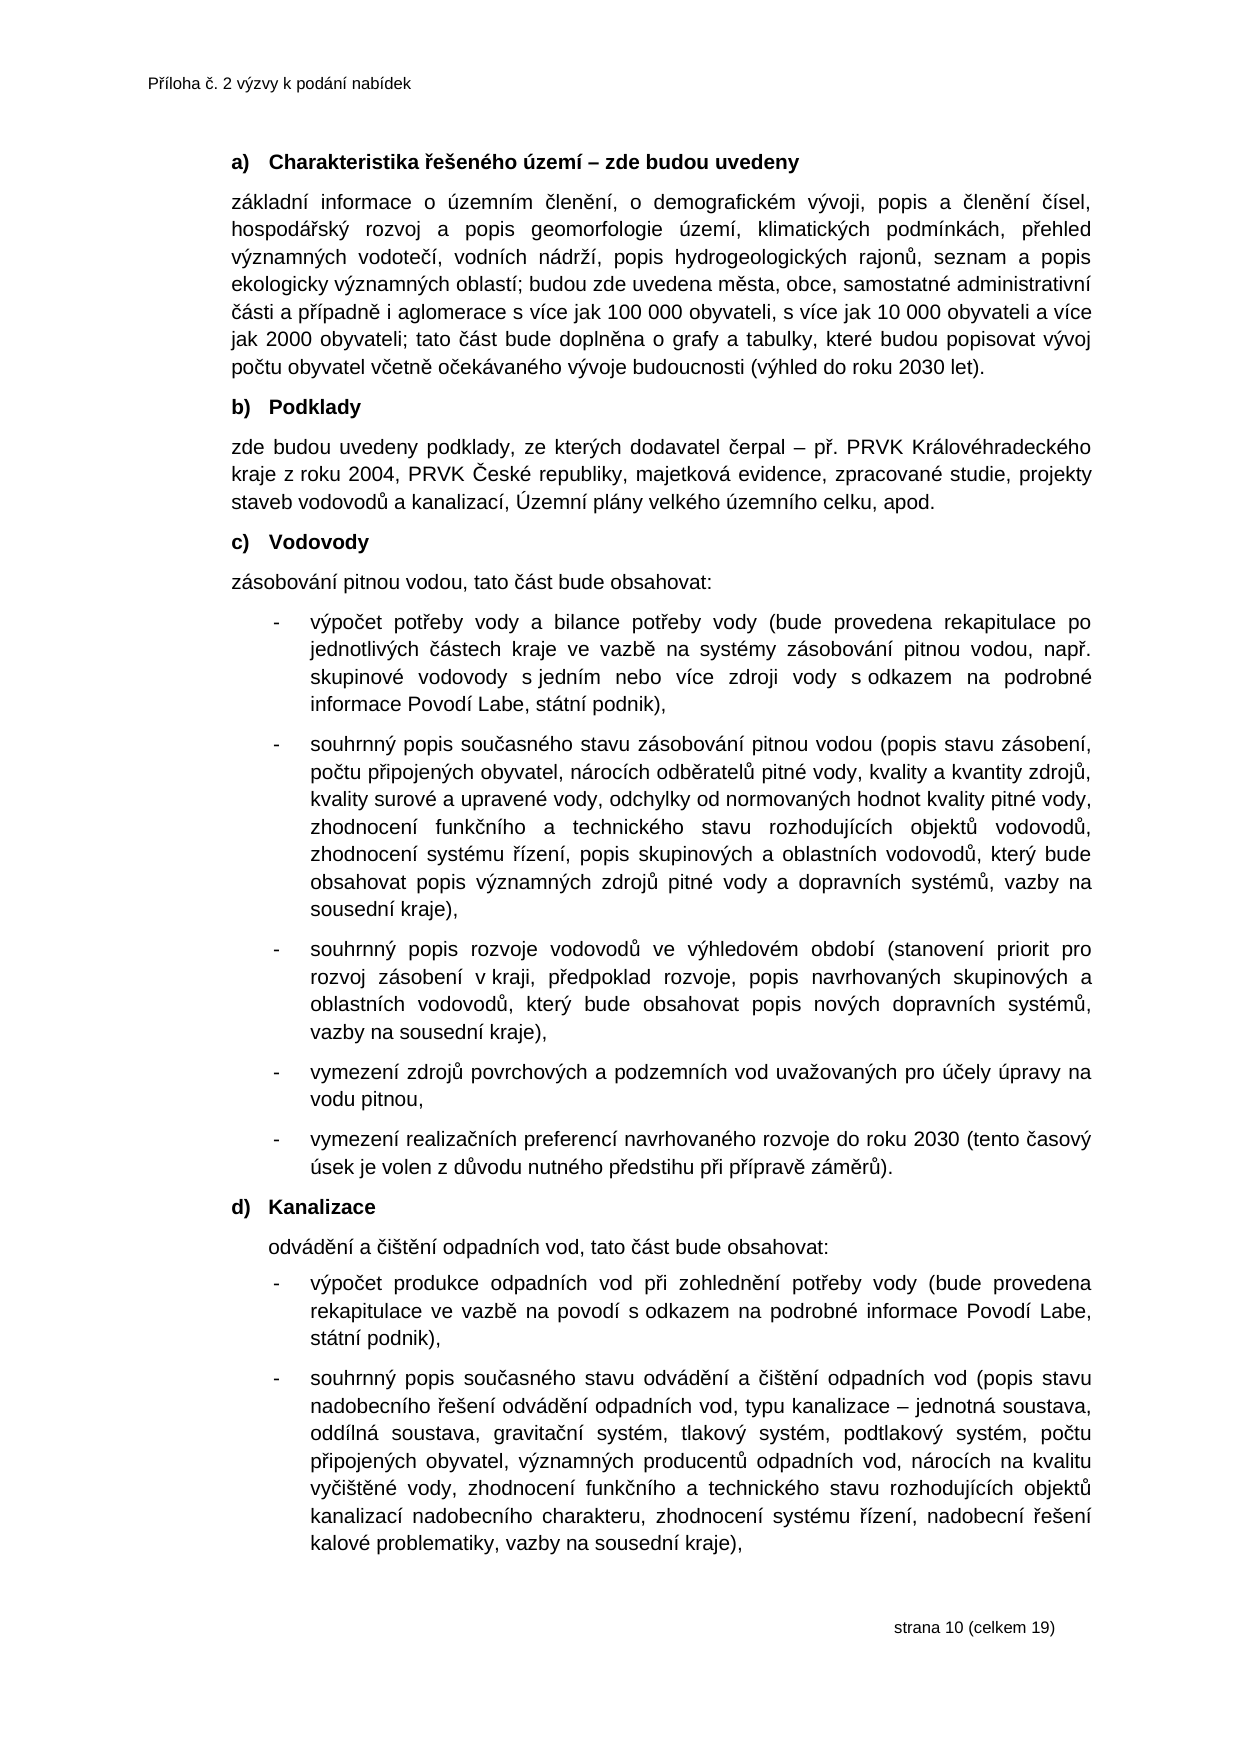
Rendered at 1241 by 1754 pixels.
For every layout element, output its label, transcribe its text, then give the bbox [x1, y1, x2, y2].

list Kanalizace [231, 1195, 1092, 1219]
list Vodovody [231, 530, 1092, 554]
list vymezení realizačních preferencí navrhovaného rozvoje do roku 2030 (tento časový úsek je volen z důvodu nutného předstihu při přípravě záměrů). [273, 1127, 1092, 1179]
list Charakteristika řešeného území – zde budou uvedeny [231, 150, 1092, 174]
list souhrnný popis současného stavu odvádění a čištění odpadních vod (popis stavu nadobecního řešení odvádění odpadních vod, typu kanalizace – jednotná soustava, oddílná soustava, gravitační systém, tlakový systém, podtlakový systém, počtu připojených obyvatel, významných producentů odpadních vod, nárocích na kvalitu vyčištěné vody, zhodnocení funkčního a technického stavu rozhodujících objektů kanalizací nadobecního charakteru, zhodnocení systému řízení, nadobecní řešení kalové problematiky, vazby na sousední kraje), [273, 1366, 1092, 1555]
list souhrnný popis současného stavu zásobování pitnou vodou (popis stavu zásobení, počtu připojených obyvatel, nárocích odběratelů pitné vody, kvality a kvantity zdrojů, kvality surové a upravené vody, odchylky od normovaných hodnot kvality pitné vody, zhodnocení funkčního a technického stavu rozhodujících objektů vodovodů, zhodnocení systému řízení, popis skupinových a oblastních vodovodů, který bude obsahovat popis významných zdrojů pitné vody a dopravních systémů, vazby na sousední kraje), [273, 732, 1092, 921]
list souhrnný popis rozvoje vodovodů ve výhledovém období (stanovení priorit pro rozvoj zásobení v kraji, předpoklad rozvoje, popis navrhovaných skupinových a oblastních vodovodů, který bude obsahovat popis nových dopravních systémů, vazby na sousední kraje), [273, 937, 1092, 1044]
text základní informace o územním členění, o demografickém vývoji, popis a členění čísel, hospodářský rozvoj a popis geomorfologie území, klimatických podmínkách, přehled významných vodotečí, vodních nádrží, popis hydrogeologických rajonů, seznam a popis ekologicky významných oblastí; budou zde uvedena města, obce, samostatné administrativní části a případně i aglomerace s více jak 100 000 obyvateli, s více jak 10 000 obyvateli a více jak 2000 obyvateli; tato část bude doplněna o grafy a tabulky, které budou popisovat vývoj počtu obyvatel včetně očekávaného vývoje budoucnosti (výhled do roku 2030 let). [231, 190, 1092, 379]
text odvádění a čištění odpadních vod, tato část bude obsahovat: [194, 1235, 1092, 1259]
text zde budou uvedeny podklady, ze kterých dodavatel čerpal – př. PRVK Královéhradeckého kraje z roku 2004, PRVK České republiky, majetková evidence, zpracované studie, projekty staveb vodovodů a kanalizací, Územní plány velkého územního celku, apod. [231, 435, 1092, 514]
list Podklady [231, 395, 1092, 419]
list výpočet produkce odpadních vod při zohlednění potřeby vody (bude provedena rekapitulace ve vazbě na povodí s odkazem na podrobné informace Povodí Labe, státní podnik), [273, 1271, 1092, 1350]
list vymezení zdrojů povrchových a podzemních vod uvažovaných pro účely úpravy na vodu pitnou, [273, 1060, 1092, 1111]
text zásobování pitnou vodou, tato část bude obsahovat: [231, 570, 1092, 594]
list výpočet potřeby vody a bilance potřeby vody (bude provedena rekapitulace po jednotlivých částech kraje ve vazbě na systémy zásobování pitnou vodou, např. skupinové vodovody s jedním nebo více zdroji vody s odkazem na podrobné informace Povodí Labe, státní podnik), [273, 610, 1092, 716]
